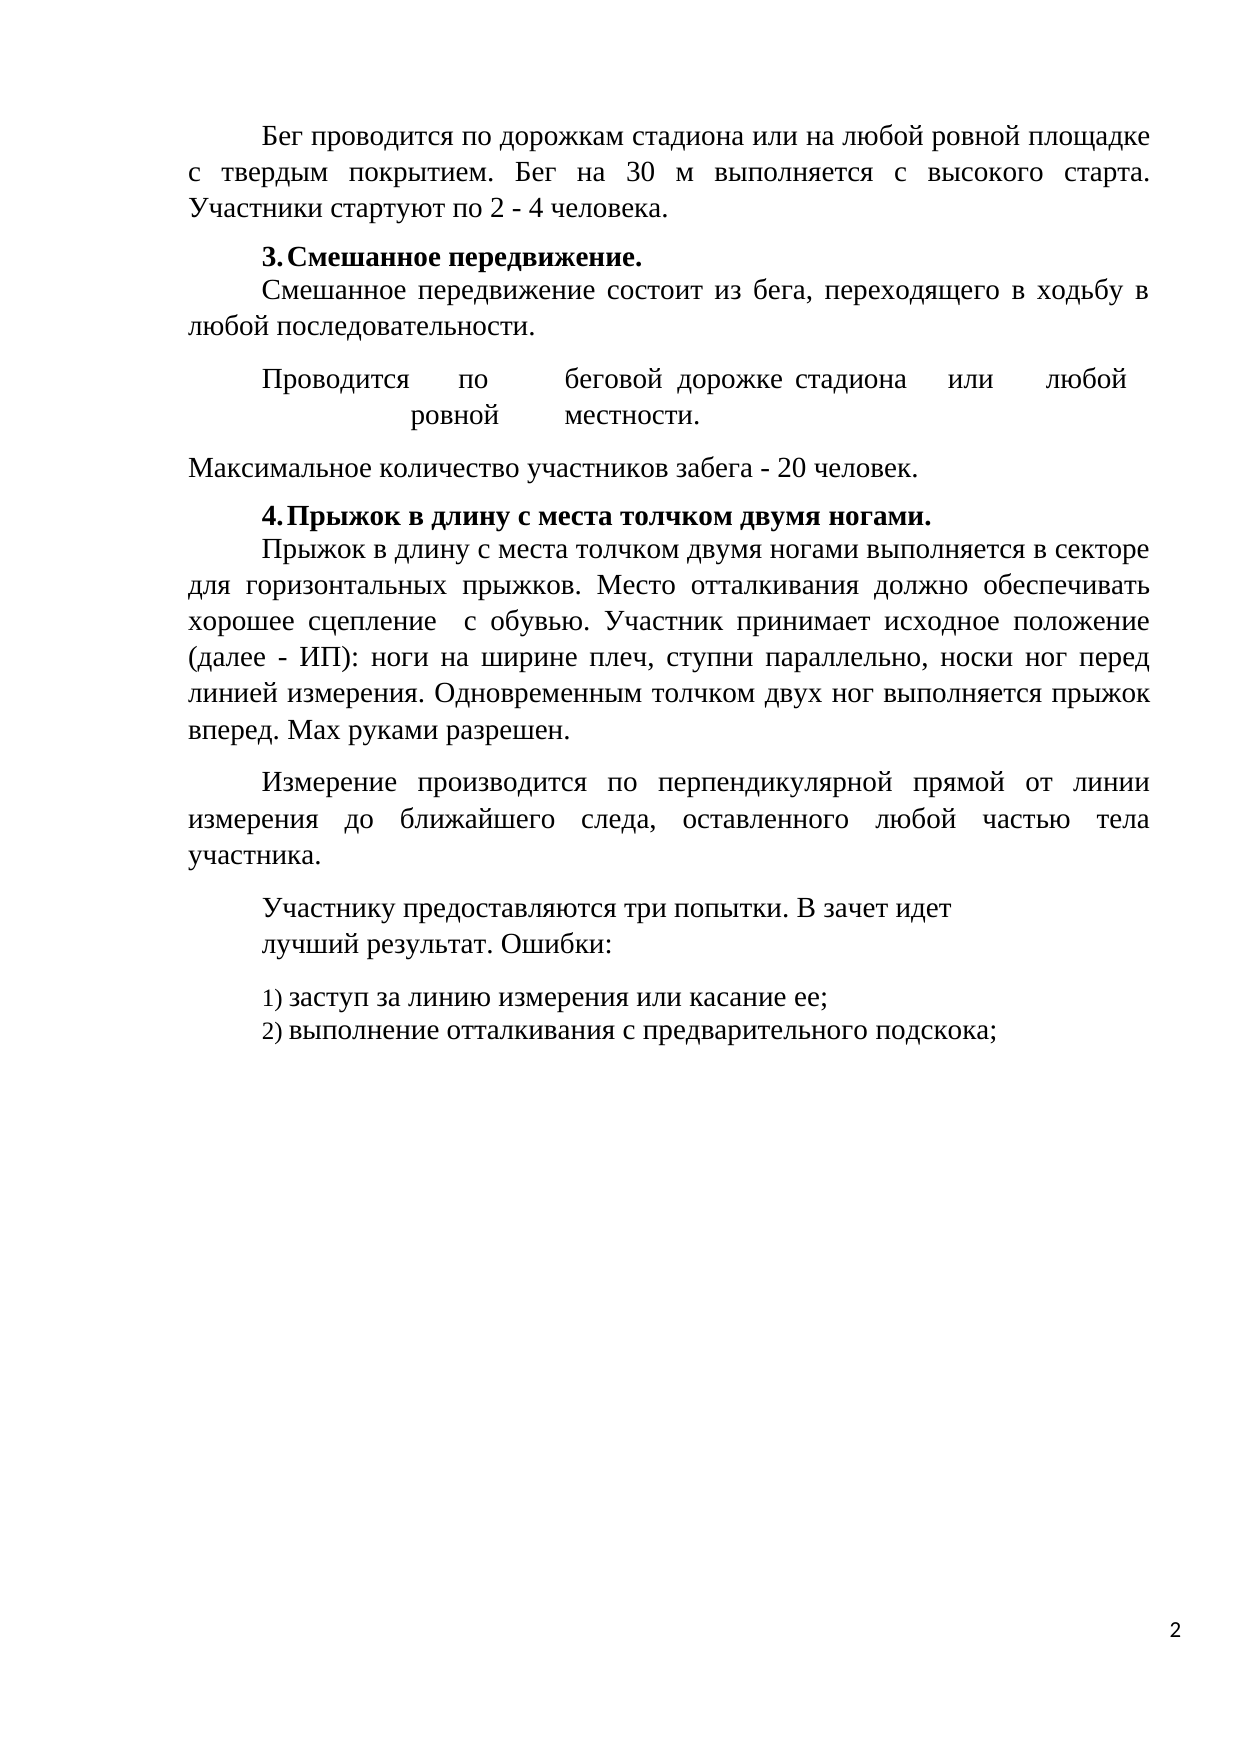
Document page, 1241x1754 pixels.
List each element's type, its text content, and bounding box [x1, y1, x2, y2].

list Смешанное передвижение. [262, 243, 1181, 272]
list Прыжок в длину с места толчком двумя ногами. [262, 502, 1181, 531]
text Максимальное количество участников забега - 20 человек. [188, 450, 1064, 483]
text Измерение производится по перпендикулярной прямой от линии измерения до ближайшего следа, оставленного любой частью тела участника. [188, 764, 1151, 870]
text Смешанное передвижение состоит из бега, переходящего в ходьбу в любой последовательности. [188, 272, 1150, 341]
text Прыжок в длину с места толчком двумя ногами выполняется в секторе для горизонтальных прыжков. Место отталкивания должно обеспечивать хорошее сцепление с обувью. Участник принимает исходное положение (далее - ИП): ноги на ширине плеч, ступни параллельно, носки ног перед линией измерения. Одновременным толчком двух ног выполняется прыжок вперед. Мах руками разрешен. [188, 531, 1151, 745]
list выполнение отталкивания с предварительного подскока; [262, 1012, 1181, 1046]
list заступ за линию измерения или касание ее; [262, 979, 1181, 1012]
text Бег проводится по дорожкам стадиона или на любой ровной площадке с твердым покрытием. Бег на 30 м выполняется с высокого старта. Участники стартуют по 2 - 4 человека. [188, 118, 1151, 224]
text Участнику предоставляются три попытки. В зачет идет лучший результат. Ошибки: [262, 890, 1049, 959]
text Проводится по беговой дорожке стадиона или любой ровной местности. [262, 361, 1181, 430]
